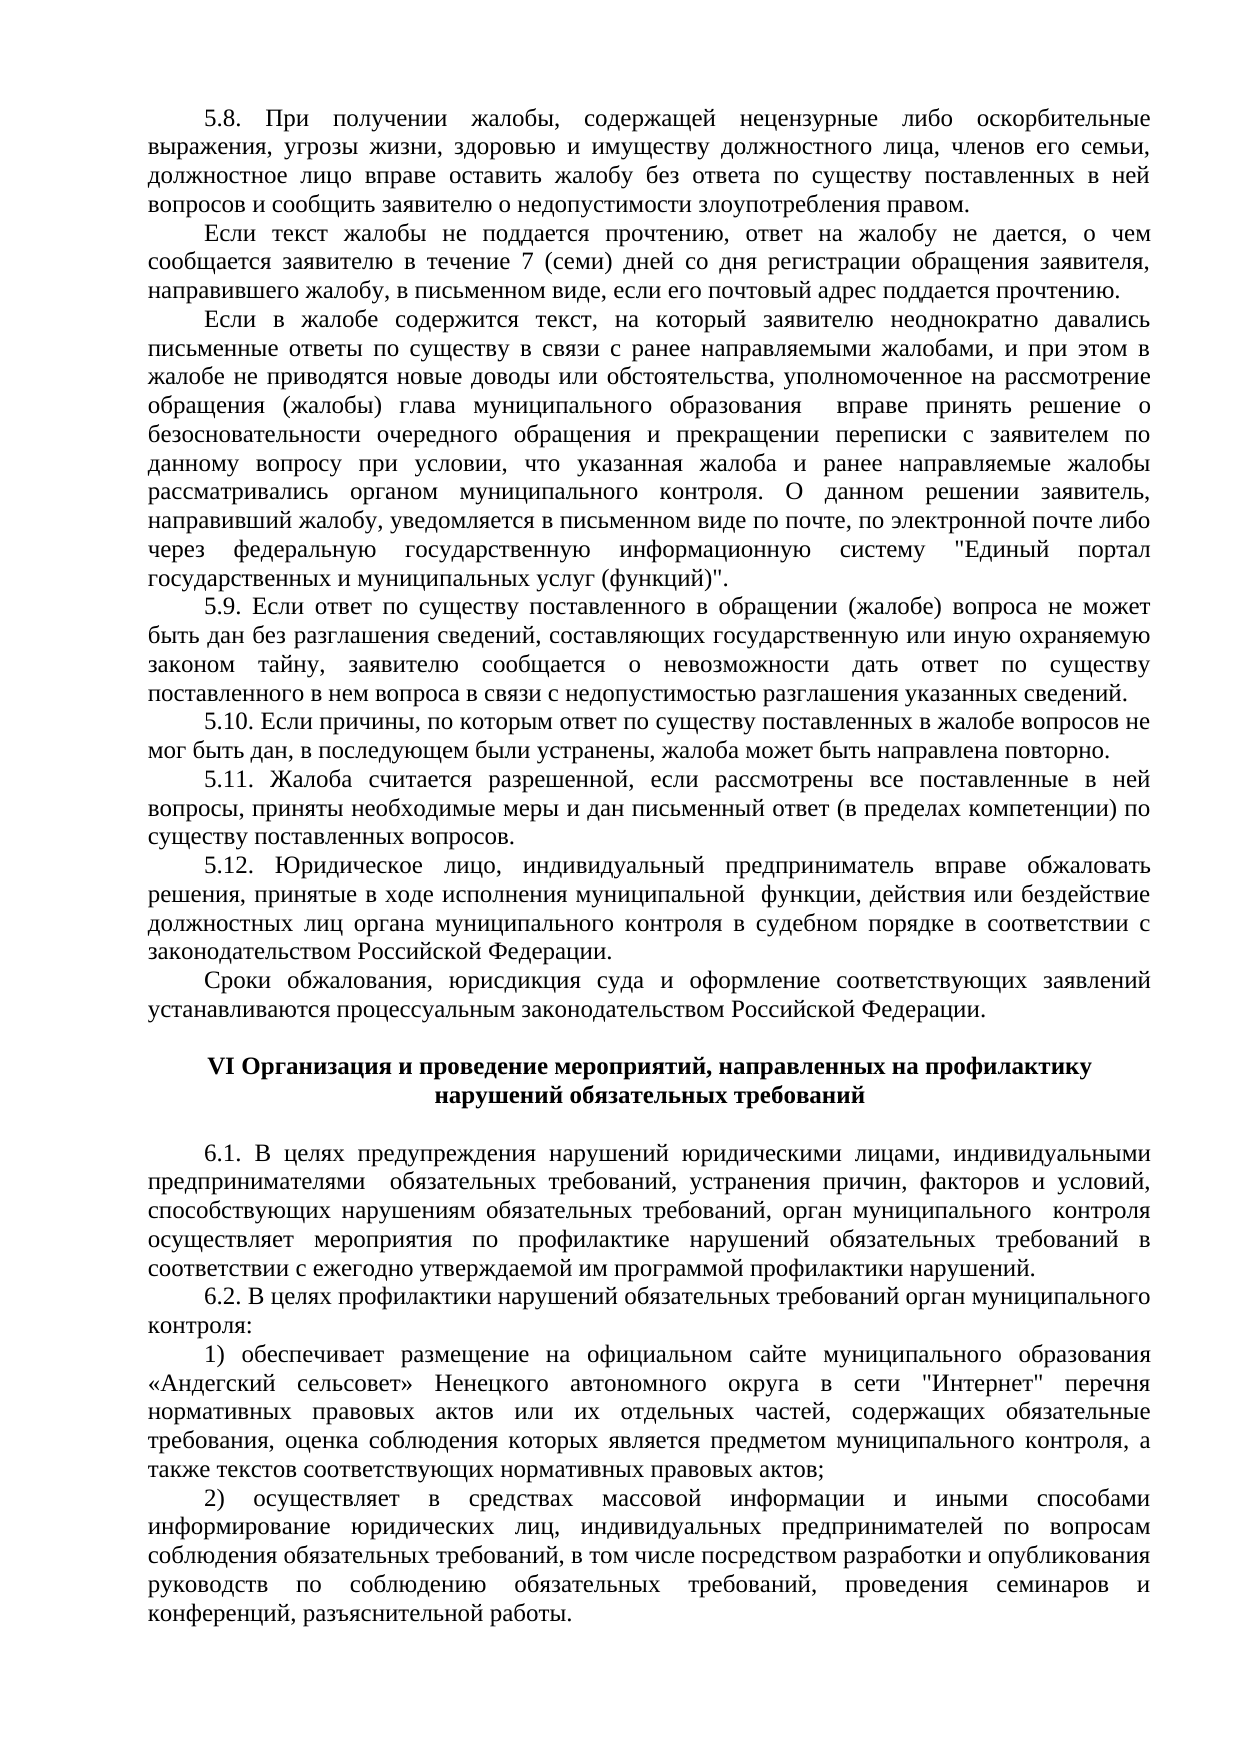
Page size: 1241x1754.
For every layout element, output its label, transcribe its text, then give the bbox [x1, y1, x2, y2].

text VI Организация и проведение мероприятий, направленных на профилактику нарушений обязательных требований [148, 1051, 1152, 1109]
text 6.1. В целях предупреждения нарушений юридическими лицами, индивидуальными предпринимателями обязательных требований, устранения причин, факторов и условий, способствующих нарушениям обязательных требований, орган муниципального контроля осуществляет мероприятия по профилактике нарушений обязательных требований в соответствии с ежегодно утверждаемой им программой профилактики нарушений. [148, 1138, 1152, 1281]
text 1) обеспечивает размещение на официальном сайте муниципального образования «Андегский сельсовет» Ненецкого автономного округа в сети "Интернет" перечня нормативных правовых актов или их отдельных частей, содержащих обязательные требования, оценка соблюдения которых является предметом муниципального контроля, а также текстов соответствующих нормативных правовых актов; [148, 1339, 1152, 1483]
text 2) осуществляет в средствах массовой информации и иными способами информирование юридических лиц, индивидуальных предпринимателей по вопросам соблюдения обязательных требований, в том числе посредством разработки и опубликования руководств по соблюдению обязательных требований, проведения семинаров и конференций, разъяснительной работы. [148, 1483, 1152, 1626]
text 5.11. Жалоба считается разрешенной, если рассмотрены все поставленные в ней вопросы, приняты необходимые меры и дан письменный ответ (в пределах компетенции) по существу поставленных вопросов. [148, 764, 1152, 850]
text 6.2. В целях профилактики нарушений обязательных требований орган муниципального контроля: [148, 1281, 1152, 1339]
text Сроки обжалования, юрисдикция суда и оформление соответствующих заявлений устанавливаются процессуальным законодательством Российской Федерации. [148, 965, 1152, 1023]
text 5.9. Если ответ по существу поставленного в обращении (жалобе) вопроса не может быть дан без разглашения сведений, составляющих государственную или иную охраняемую законом тайну, заявителю сообщается о невозможности дать ответ по существу поставленного в нем вопроса в связи с недопустимостью разглашения указанных сведений. [148, 591, 1152, 706]
text Если текст жалобы не поддается прочтению, ответ на жалобу не дается, о чем сообщается заявителю в течение 7 (семи) дней со дня регистрации обращения заявителя, направившего жалобу, в письменном виде, если его почтовый адрес поддается прочтению. [148, 218, 1152, 304]
text 5.12. Юридическое лицо, индивидуальный предприниматель вправе обжаловать решения, принятые в ходе исполнения муниципальной функции, действия или бездействие должностных лиц органа муниципального контроля в судебном порядке в соответствии с законодательством Российской Федерации. [148, 850, 1152, 965]
text Если в жалобе содержится текст, на который заявителю неоднократно давались письменные ответы по существу в связи с ранее направляемыми жалобами, и при этом в жалобе не приводятся новые доводы или обстоятельства, уполномоченное на рассмотрение обращения (жалобы) глава муниципального образования вправе принять решение о безосновательности очередного обращения и прекращении переписки с заявителем по данному вопросу при условии, что указанная жалоба и ранее направляемые жалобы рассматривались органом муниципального контроля. О данном решении заявитель, направивший жалобу, уведомляется в письменном виде по почте, по электронной почте либо через федеральную государственную информационную систему "Единый портал государственных и муниципальных услуг (функций)". [148, 304, 1152, 591]
text 5.10. Если причины, по которым ответ по существу поставленных в жалобе вопросов не мог быть дан, в последующем были устранены, жалоба может быть направлена повторно. [148, 706, 1152, 764]
text 5.8. При получении жалобы, содержащей нецензурные либо оскорбительные выражения, угрозы жизни, здоровью и имуществу должностного лица, членов его семьи, должностное лицо вправе оставить жалобу без ответа по существу поставленных в ней вопросов и сообщить заявителю о недопустимости злоупотребления правом. [148, 103, 1152, 218]
